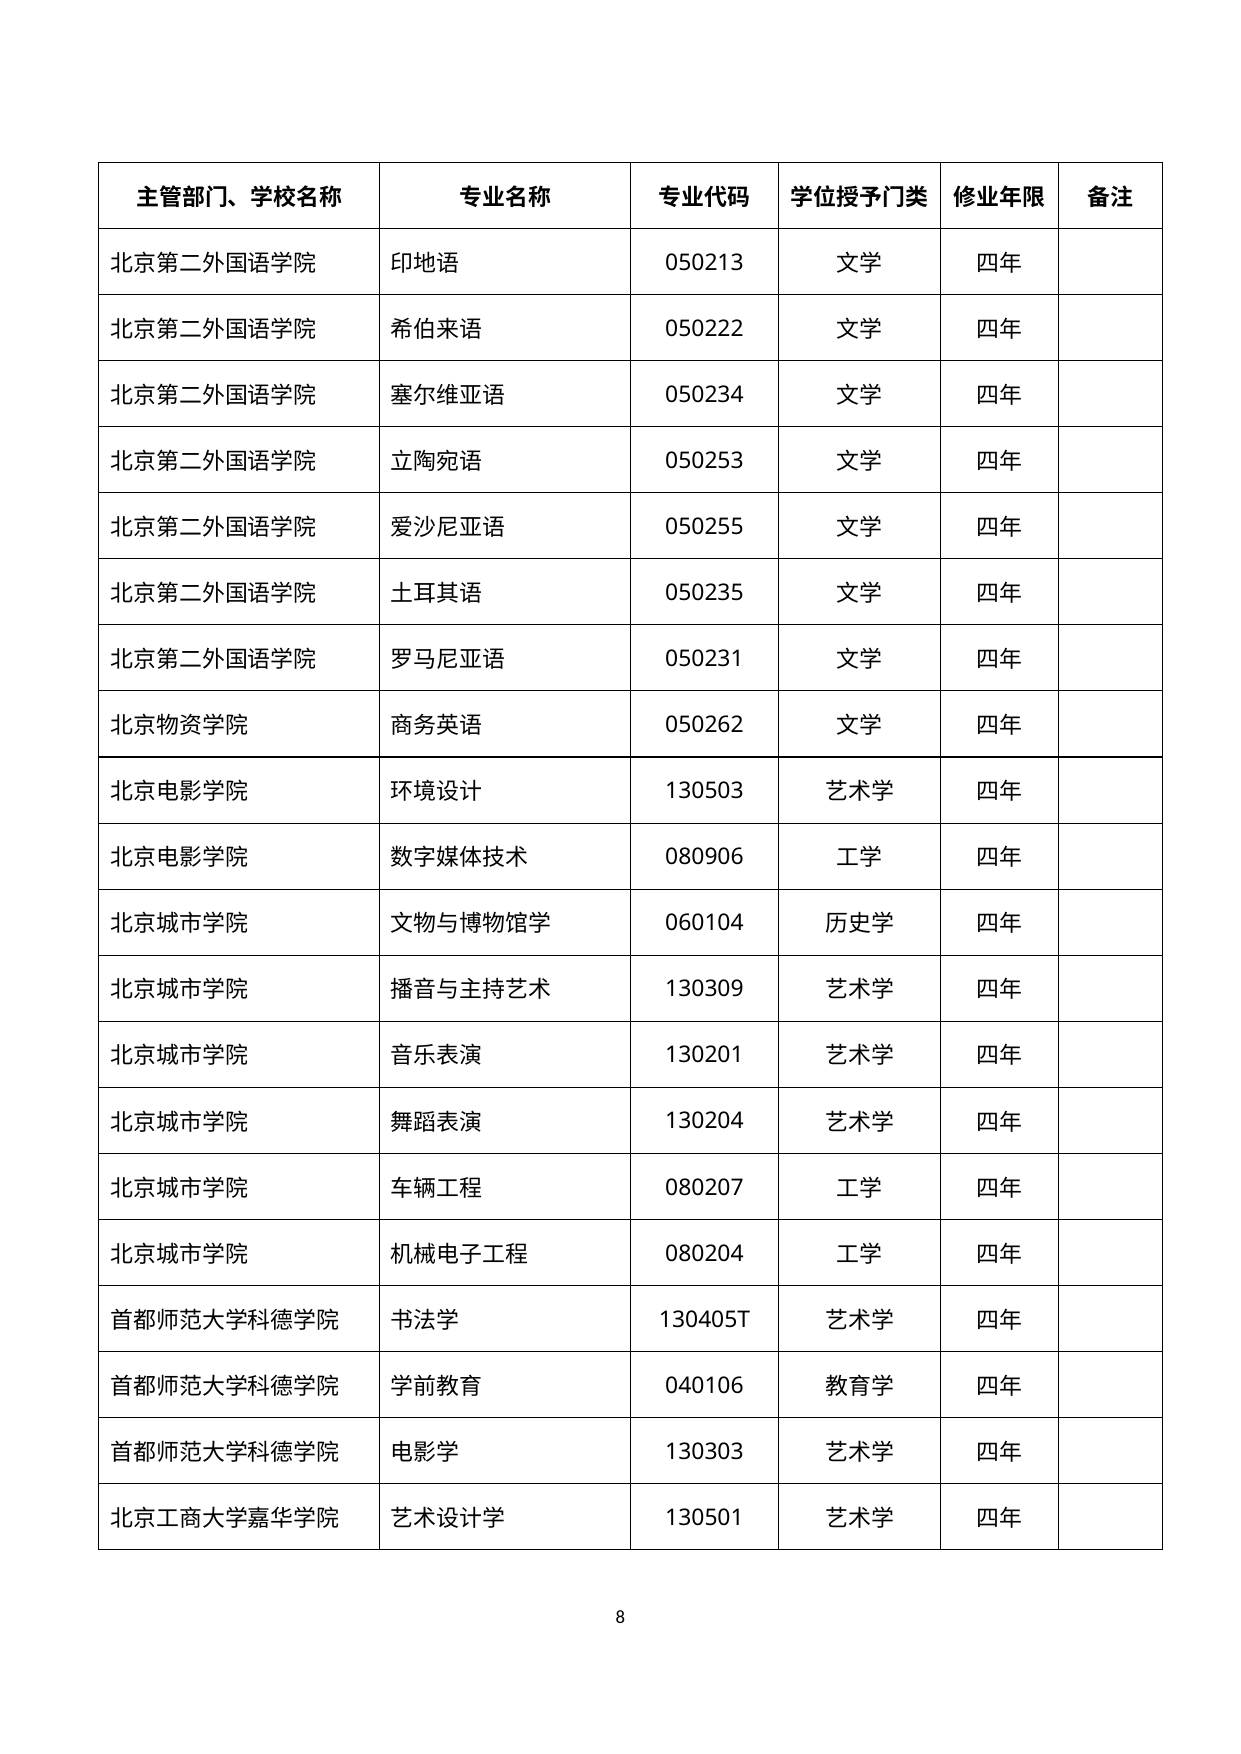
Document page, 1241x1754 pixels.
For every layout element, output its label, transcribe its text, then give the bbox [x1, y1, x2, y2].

table_cell 音乐表演 [380, 1022, 630, 1087]
table_cell 北京物资学院 [99, 691, 379, 756]
table_cell 四年 [941, 956, 1058, 1021]
table_cell 环境设计 [380, 758, 630, 822]
table_cell 工学 [779, 1220, 940, 1285]
table_cell 艺术学 [779, 1088, 940, 1153]
table_cell [1059, 493, 1162, 558]
table_cell 四年 [941, 493, 1058, 558]
table_cell [1059, 1022, 1162, 1087]
table_cell 文学 [779, 493, 940, 558]
table_cell 050235 [631, 559, 778, 624]
table_cell 工学 [779, 824, 940, 888]
table_cell 商务英语 [380, 691, 630, 756]
table_cell 四年 [941, 1022, 1058, 1087]
table_cell 北京城市学院 [99, 1154, 379, 1219]
table_cell [1059, 1418, 1162, 1483]
table_cell 四年 [941, 691, 1058, 756]
table_cell 四年 [941, 361, 1058, 426]
table_cell 艺术学 [779, 758, 940, 822]
table_cell 文学 [779, 559, 940, 624]
table_cell 四年 [941, 1352, 1058, 1417]
table_cell 数字媒体技术 [380, 824, 630, 888]
table_cell 四年 [941, 559, 1058, 624]
table_header 专业代码 [631, 163, 778, 228]
table_cell [1059, 691, 1162, 756]
table_cell 文学 [779, 295, 940, 360]
table_header 修业年限 [941, 163, 1058, 228]
table_cell 罗马尼亚语 [380, 625, 630, 690]
table_cell 北京城市学院 [99, 1088, 379, 1153]
table_cell 艺术学 [779, 956, 940, 1021]
table_cell 北京第二外国语学院 [99, 361, 379, 426]
table_cell 050253 [631, 427, 778, 492]
table_cell 四年 [941, 1286, 1058, 1351]
table_cell 130303 [631, 1418, 778, 1483]
table_cell 艺术学 [779, 1022, 940, 1087]
table_cell 首都师范大学科德学院 [99, 1352, 379, 1417]
table_cell 四年 [941, 1220, 1058, 1285]
table_cell 北京第二外国语学院 [99, 229, 379, 294]
table_cell 050255 [631, 493, 778, 558]
table_cell 文物与博物馆学 [380, 890, 630, 954]
table_cell 北京第二外国语学院 [99, 625, 379, 690]
table_cell [1059, 890, 1162, 954]
table_cell 北京电影学院 [99, 824, 379, 888]
table_cell 北京第二外国语学院 [99, 295, 379, 360]
table_cell 电影学 [380, 1418, 630, 1483]
table_cell 希伯来语 [380, 295, 630, 360]
table_cell 北京工商大学嘉华学院 [99, 1484, 379, 1549]
table_cell 050222 [631, 295, 778, 360]
table_cell 文学 [779, 691, 940, 756]
table_cell 北京城市学院 [99, 956, 379, 1021]
table_cell 四年 [941, 824, 1058, 888]
table_cell [1059, 824, 1162, 888]
table_cell 130201 [631, 1022, 778, 1087]
table_cell 四年 [941, 1418, 1058, 1483]
table_cell 060104 [631, 890, 778, 954]
table_cell 050231 [631, 625, 778, 690]
table_cell 130204 [631, 1088, 778, 1153]
table_cell 艺术学 [779, 1286, 940, 1351]
table_cell 北京第二外国语学院 [99, 427, 379, 492]
table_cell 车辆工程 [380, 1154, 630, 1219]
table_cell 播音与主持艺术 [380, 956, 630, 1021]
table_cell 050213 [631, 229, 778, 294]
table_header 备注 [1059, 163, 1162, 228]
table_cell [1059, 229, 1162, 294]
table_cell 舞蹈表演 [380, 1088, 630, 1153]
table_cell 四年 [941, 625, 1058, 690]
table_cell [1059, 1154, 1162, 1219]
table_cell 四年 [941, 427, 1058, 492]
table_cell 机械电子工程 [380, 1220, 630, 1285]
table_cell 080204 [631, 1220, 778, 1285]
table_cell 艺术学 [779, 1484, 940, 1549]
table_cell 四年 [941, 1088, 1058, 1153]
table_cell 130503 [631, 758, 778, 822]
table_cell 130501 [631, 1484, 778, 1549]
table_cell 文学 [779, 361, 940, 426]
table_cell 四年 [941, 890, 1058, 954]
table_cell 130309 [631, 956, 778, 1021]
table_cell 130405T [631, 1286, 778, 1351]
table_cell 教育学 [779, 1352, 940, 1417]
table_header 专业名称 [380, 163, 630, 228]
table_cell 爱沙尼亚语 [380, 493, 630, 558]
table_cell 学前教育 [380, 1352, 630, 1417]
table_cell 四年 [941, 1484, 1058, 1549]
table_cell 040106 [631, 1352, 778, 1417]
table_cell [1059, 625, 1162, 690]
table_header 学位授予门类 [779, 163, 940, 228]
table_cell [1059, 1352, 1162, 1417]
table_cell 四年 [941, 758, 1058, 822]
table_cell 塞尔维亚语 [380, 361, 630, 426]
table_cell 北京城市学院 [99, 1022, 379, 1087]
table_cell [1059, 758, 1162, 822]
table_cell [1059, 427, 1162, 492]
table_cell 立陶宛语 [380, 427, 630, 492]
table_cell 工学 [779, 1154, 940, 1219]
table_cell 四年 [941, 229, 1058, 294]
table_cell [1059, 1286, 1162, 1351]
table_cell 文学 [779, 229, 940, 294]
table_cell 北京第二外国语学院 [99, 493, 379, 558]
table_cell 印地语 [380, 229, 630, 294]
table_cell [1059, 956, 1162, 1021]
table_cell 北京第二外国语学院 [99, 559, 379, 624]
table_cell 050262 [631, 691, 778, 756]
table_cell 四年 [941, 295, 1058, 360]
table_cell 080207 [631, 1154, 778, 1219]
table_cell 北京电影学院 [99, 758, 379, 822]
table_cell 艺术学 [779, 1418, 940, 1483]
table_cell [1059, 361, 1162, 426]
table_header 主管部门、学校名称 [99, 163, 379, 228]
table_cell 首都师范大学科德学院 [99, 1418, 379, 1483]
table_cell 北京城市学院 [99, 1220, 379, 1285]
table_cell 文学 [779, 427, 940, 492]
table_cell 文学 [779, 625, 940, 690]
table_cell 四年 [941, 1154, 1058, 1219]
table_cell 土耳其语 [380, 559, 630, 624]
table_cell 艺术设计学 [380, 1484, 630, 1549]
table_cell 历史学 [779, 890, 940, 954]
table_cell 首都师范大学科德学院 [99, 1286, 379, 1351]
table_cell [1059, 1220, 1162, 1285]
table_cell [1059, 295, 1162, 360]
table_cell 北京城市学院 [99, 890, 379, 954]
table_cell [1059, 1484, 1162, 1549]
table_cell 080906 [631, 824, 778, 888]
table_cell [1059, 1088, 1162, 1153]
table_cell [1059, 559, 1162, 624]
table_cell 书法学 [380, 1286, 630, 1351]
table_cell 050234 [631, 361, 778, 426]
